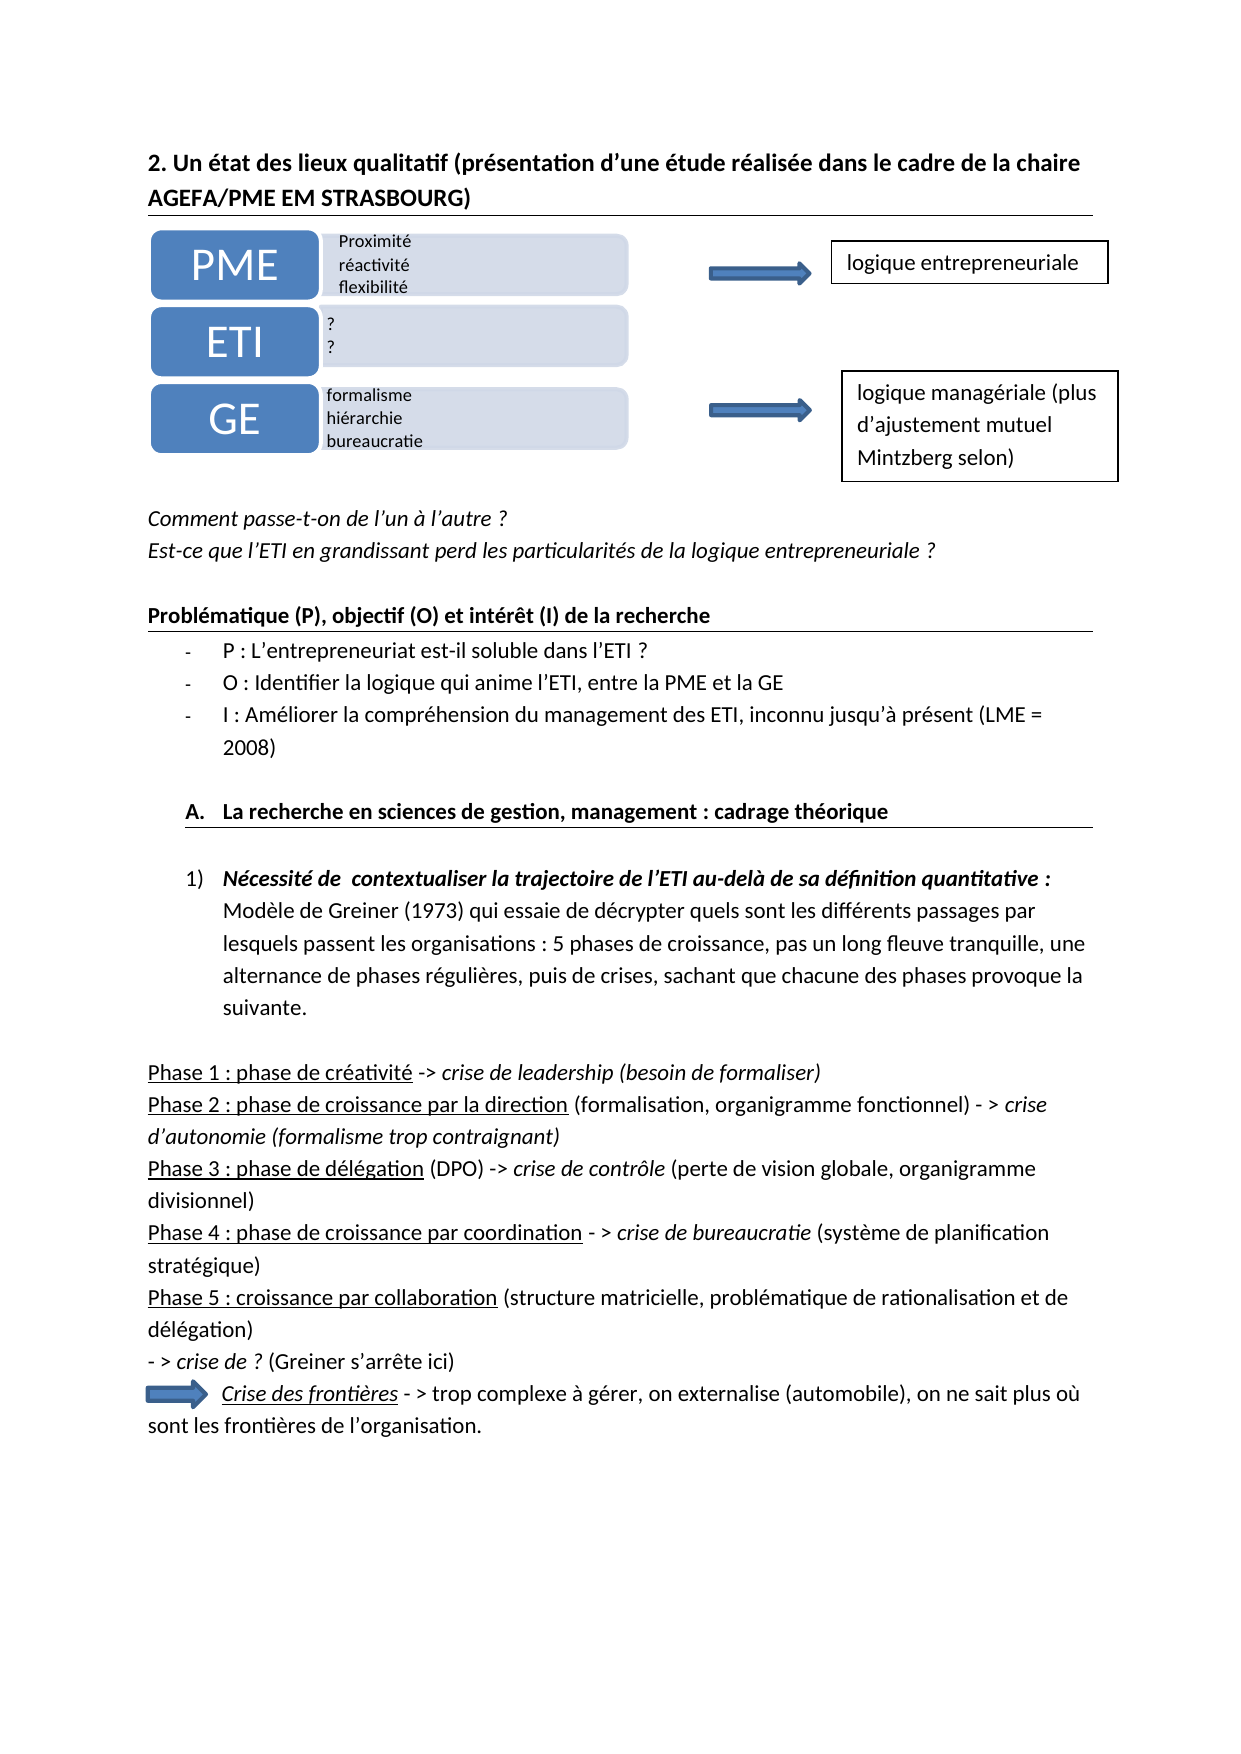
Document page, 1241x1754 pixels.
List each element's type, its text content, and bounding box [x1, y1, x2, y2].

text - > crise de ? (Greiner s’arrête ici) [148, 1347, 1093, 1375]
list O : Identifier la logique qui anime l’ETI, entre la PME et la GE [185, 668, 1093, 696]
text Phase 3 : phase de délégation (DPO) -> crise de contrôle (perte de vision globale, organigramme divisionnel) [148, 1154, 1093, 1214]
text Phase 1 : phase de créativité -> crise de leadership (besoin de formaliser) [148, 1058, 1093, 1086]
text Phase 5 : croissance par collaboration (structure matricielle, problématique de rationalisation et de délégation) [148, 1283, 1093, 1343]
list P : L’entrepreneuriat est-il soluble dans l’ETI ? [185, 636, 1093, 664]
list I : Améliorer la compréhension du management des ETI, inconnu jusqu’à présent (LME = 2008) [185, 700, 1093, 761]
text Comment passe-t-on de l’un à l’autre ? [148, 504, 1093, 532]
list La recherche en sciences de gestion, management : cadrage théorique [185, 797, 1093, 827]
text 2. Un état des lieux qualitatif (présentation d’une étude réalisée dans le cadre de la chaire AGEFA/PME EM STRASBOURG) [148, 148, 1093, 215]
text Phase 2 : phase de croissance par la direction (formalisation, organigramme fonctionnel) - > crise d’autonomie (formalisme trop contraignant) [148, 1090, 1093, 1150]
text Problématique (P), objectif (O) et intérêt (I) de la recherche [148, 601, 1093, 631]
text Phase 4 : phase de croissance par coordination - > crise de bureaucratie (système de planification stratégique) [148, 1218, 1093, 1279]
text Est-ce que l’ETI en grandissant perd les particularités de la logique entrepreneuriale ? [148, 536, 1093, 564]
list Nécessité de contextualiser la trajectoire de l’ETI au-delà de sa définition quantitative : Modèle de Greiner (1973) qui essaie de décrypter quels sont les différents passages par lesquels passent les organisations : 5 phases de croissance, pas un long fleuve tranquille, une alternance de phases régulières, puis de crises, sachant que chacune des phases provoque la suivante. [185, 864, 1093, 1021]
text Crise des frontières - > trop complexe à gérer, on externalise (automobile), on ne sait plus où sont les frontières de l’organisation. [148, 1379, 1093, 1440]
